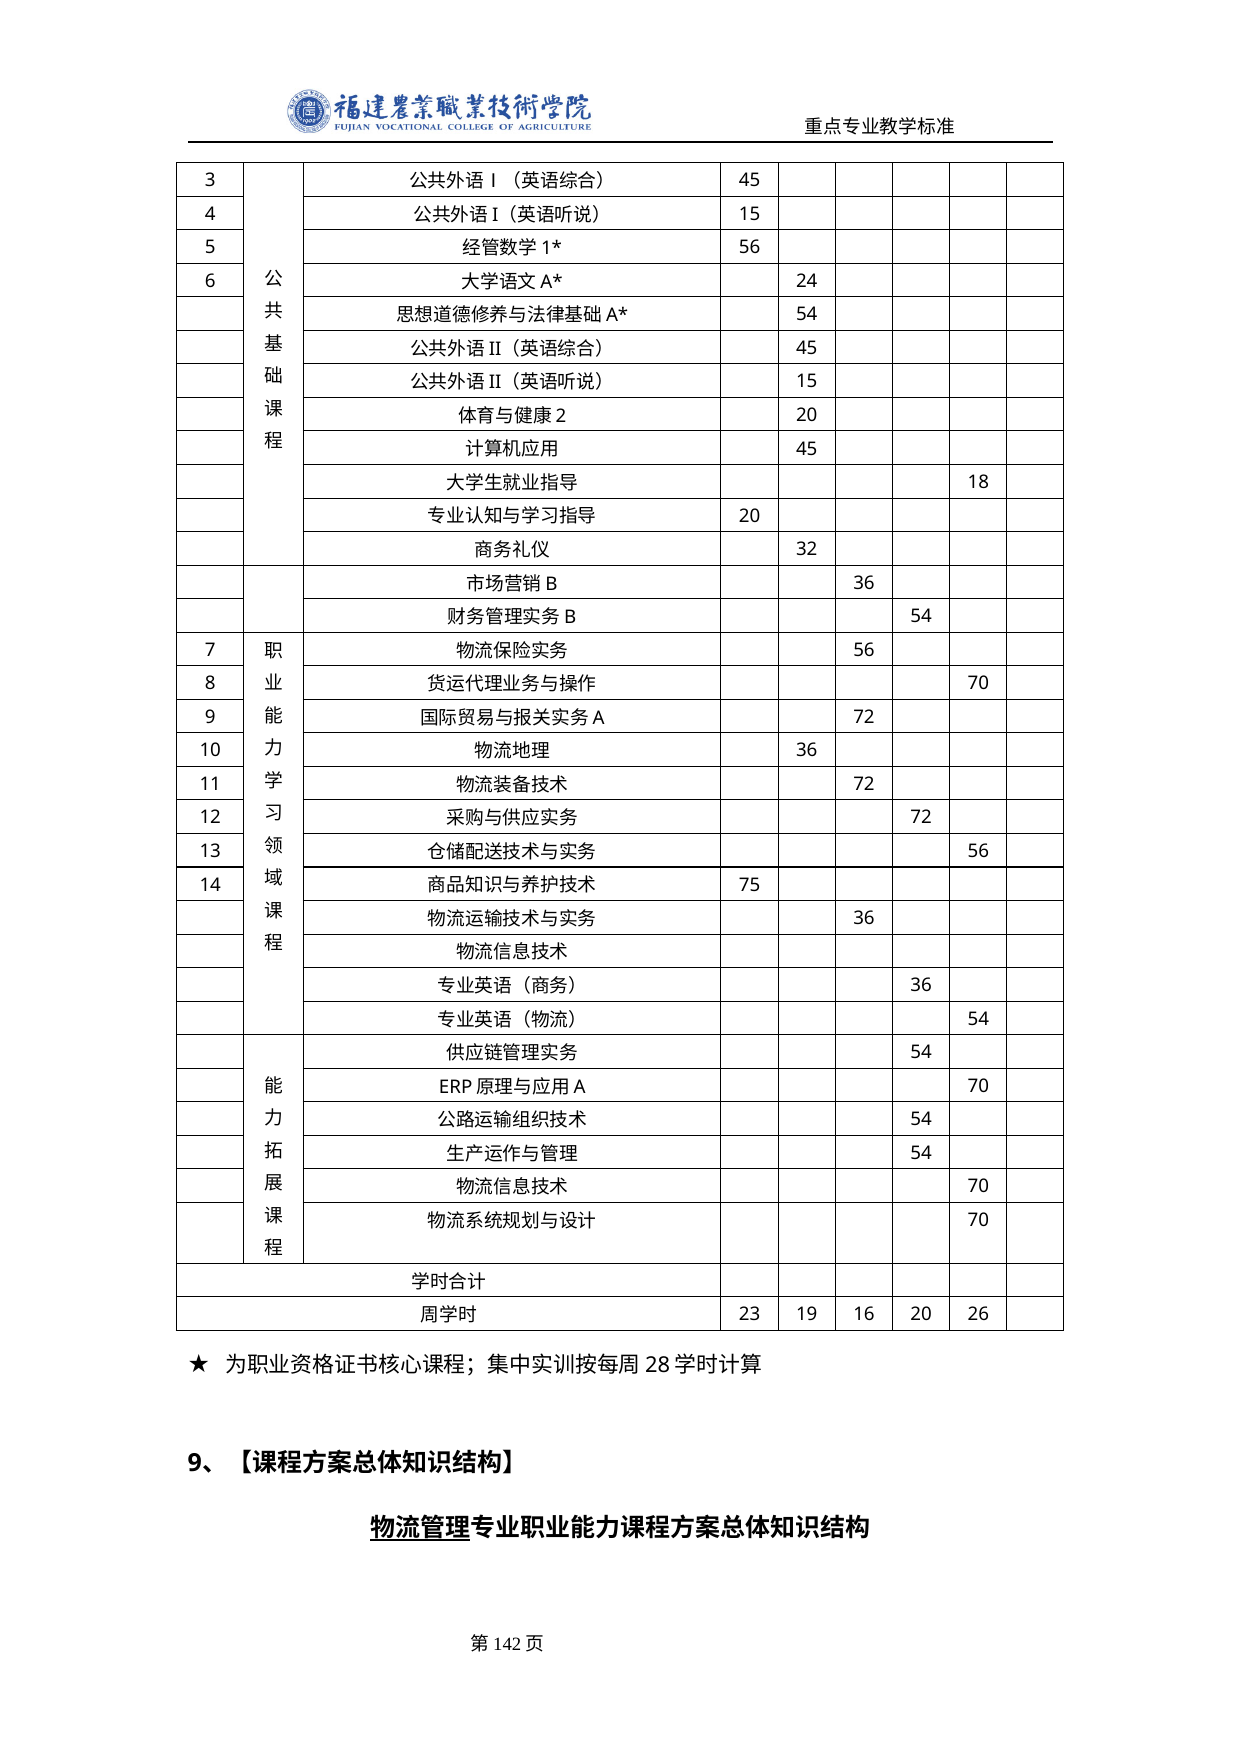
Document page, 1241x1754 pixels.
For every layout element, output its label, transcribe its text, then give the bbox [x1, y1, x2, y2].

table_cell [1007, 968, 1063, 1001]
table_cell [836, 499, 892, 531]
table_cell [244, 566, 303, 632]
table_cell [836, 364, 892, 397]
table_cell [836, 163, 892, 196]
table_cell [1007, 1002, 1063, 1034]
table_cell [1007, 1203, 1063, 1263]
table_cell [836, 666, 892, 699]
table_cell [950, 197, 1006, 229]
text 9、【课程方案总体知识结构】 [187, 1428, 1053, 1493]
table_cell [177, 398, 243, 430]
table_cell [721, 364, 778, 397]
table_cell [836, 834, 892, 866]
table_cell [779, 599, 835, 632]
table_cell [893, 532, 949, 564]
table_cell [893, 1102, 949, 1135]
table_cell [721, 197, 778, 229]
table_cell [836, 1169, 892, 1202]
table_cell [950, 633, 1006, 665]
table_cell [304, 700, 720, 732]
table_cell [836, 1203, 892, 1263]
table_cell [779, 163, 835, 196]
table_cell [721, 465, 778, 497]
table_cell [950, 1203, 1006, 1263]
text 物流管理专业职业能力课程方案总体知识结构 [187, 1493, 1053, 1558]
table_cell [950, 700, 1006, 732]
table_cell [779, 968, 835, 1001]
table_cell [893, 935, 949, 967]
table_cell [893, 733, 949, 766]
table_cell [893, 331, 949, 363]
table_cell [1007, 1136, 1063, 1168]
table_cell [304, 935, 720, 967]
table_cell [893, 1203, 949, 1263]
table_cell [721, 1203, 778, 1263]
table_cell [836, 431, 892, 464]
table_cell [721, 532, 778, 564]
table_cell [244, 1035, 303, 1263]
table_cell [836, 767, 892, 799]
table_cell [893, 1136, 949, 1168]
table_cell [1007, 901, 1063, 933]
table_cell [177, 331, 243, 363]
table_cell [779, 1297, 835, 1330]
list 为职业资格证书核心课程；集中实训按每周28学时计算 [187, 1331, 1053, 1396]
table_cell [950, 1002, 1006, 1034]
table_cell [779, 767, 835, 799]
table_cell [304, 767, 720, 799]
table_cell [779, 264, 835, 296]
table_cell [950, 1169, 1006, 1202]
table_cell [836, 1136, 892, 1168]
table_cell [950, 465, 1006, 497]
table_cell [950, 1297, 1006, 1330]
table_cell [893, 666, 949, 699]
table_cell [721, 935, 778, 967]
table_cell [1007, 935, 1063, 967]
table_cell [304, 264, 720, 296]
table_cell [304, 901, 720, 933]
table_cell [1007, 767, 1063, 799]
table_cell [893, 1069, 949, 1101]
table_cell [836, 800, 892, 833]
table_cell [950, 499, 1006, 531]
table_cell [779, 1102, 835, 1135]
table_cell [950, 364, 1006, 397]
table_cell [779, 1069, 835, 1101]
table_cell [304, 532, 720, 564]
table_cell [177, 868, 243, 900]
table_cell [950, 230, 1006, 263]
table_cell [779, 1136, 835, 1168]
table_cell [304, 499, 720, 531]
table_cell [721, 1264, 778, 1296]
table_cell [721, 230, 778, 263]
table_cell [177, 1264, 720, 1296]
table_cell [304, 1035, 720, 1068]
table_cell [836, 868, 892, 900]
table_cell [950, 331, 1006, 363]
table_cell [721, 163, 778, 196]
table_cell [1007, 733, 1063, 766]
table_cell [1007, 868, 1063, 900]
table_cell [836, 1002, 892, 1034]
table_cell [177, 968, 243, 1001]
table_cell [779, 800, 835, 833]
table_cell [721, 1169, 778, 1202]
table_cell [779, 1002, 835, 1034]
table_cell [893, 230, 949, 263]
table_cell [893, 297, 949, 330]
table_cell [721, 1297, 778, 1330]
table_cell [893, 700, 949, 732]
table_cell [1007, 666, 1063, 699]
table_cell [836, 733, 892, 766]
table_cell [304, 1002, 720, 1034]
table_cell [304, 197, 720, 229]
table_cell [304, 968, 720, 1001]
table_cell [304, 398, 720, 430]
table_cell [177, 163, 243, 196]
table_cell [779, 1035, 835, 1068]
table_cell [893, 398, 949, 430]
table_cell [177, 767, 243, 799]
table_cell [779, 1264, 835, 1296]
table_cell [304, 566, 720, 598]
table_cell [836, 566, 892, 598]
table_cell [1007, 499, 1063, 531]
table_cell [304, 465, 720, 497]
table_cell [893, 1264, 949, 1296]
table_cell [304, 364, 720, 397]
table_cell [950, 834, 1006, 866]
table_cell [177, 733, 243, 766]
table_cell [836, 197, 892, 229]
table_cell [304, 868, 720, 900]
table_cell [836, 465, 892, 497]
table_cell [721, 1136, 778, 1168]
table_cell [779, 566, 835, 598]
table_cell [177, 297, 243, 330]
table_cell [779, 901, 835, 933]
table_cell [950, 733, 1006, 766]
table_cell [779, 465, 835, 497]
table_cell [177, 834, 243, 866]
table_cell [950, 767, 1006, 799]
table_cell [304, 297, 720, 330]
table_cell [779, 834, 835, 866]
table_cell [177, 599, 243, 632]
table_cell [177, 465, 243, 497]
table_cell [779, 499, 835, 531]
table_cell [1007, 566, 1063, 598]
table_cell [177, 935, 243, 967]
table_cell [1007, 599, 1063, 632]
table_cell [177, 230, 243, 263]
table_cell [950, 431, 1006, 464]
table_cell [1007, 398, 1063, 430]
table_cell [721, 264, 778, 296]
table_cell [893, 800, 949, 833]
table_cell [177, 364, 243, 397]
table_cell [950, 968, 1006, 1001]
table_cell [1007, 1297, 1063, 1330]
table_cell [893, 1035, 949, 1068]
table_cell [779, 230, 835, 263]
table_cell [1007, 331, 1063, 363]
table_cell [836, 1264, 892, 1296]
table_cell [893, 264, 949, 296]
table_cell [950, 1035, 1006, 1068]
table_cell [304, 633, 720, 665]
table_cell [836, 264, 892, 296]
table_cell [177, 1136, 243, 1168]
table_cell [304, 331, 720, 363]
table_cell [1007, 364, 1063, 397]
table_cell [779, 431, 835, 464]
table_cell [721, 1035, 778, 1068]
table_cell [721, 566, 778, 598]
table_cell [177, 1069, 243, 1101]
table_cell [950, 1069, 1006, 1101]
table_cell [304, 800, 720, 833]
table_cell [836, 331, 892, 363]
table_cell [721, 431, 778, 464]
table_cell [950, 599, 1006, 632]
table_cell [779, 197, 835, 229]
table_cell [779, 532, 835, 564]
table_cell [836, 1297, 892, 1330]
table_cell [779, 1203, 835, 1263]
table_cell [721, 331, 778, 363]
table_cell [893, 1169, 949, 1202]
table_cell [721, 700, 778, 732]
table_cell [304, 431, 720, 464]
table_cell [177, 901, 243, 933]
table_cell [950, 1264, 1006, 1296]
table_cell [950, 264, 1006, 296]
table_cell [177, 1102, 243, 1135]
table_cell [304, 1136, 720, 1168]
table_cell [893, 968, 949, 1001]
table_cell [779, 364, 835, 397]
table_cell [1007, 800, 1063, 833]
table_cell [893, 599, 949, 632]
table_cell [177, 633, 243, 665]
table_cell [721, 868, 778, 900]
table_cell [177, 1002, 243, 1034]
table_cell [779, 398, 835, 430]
picture [285, 88, 601, 134]
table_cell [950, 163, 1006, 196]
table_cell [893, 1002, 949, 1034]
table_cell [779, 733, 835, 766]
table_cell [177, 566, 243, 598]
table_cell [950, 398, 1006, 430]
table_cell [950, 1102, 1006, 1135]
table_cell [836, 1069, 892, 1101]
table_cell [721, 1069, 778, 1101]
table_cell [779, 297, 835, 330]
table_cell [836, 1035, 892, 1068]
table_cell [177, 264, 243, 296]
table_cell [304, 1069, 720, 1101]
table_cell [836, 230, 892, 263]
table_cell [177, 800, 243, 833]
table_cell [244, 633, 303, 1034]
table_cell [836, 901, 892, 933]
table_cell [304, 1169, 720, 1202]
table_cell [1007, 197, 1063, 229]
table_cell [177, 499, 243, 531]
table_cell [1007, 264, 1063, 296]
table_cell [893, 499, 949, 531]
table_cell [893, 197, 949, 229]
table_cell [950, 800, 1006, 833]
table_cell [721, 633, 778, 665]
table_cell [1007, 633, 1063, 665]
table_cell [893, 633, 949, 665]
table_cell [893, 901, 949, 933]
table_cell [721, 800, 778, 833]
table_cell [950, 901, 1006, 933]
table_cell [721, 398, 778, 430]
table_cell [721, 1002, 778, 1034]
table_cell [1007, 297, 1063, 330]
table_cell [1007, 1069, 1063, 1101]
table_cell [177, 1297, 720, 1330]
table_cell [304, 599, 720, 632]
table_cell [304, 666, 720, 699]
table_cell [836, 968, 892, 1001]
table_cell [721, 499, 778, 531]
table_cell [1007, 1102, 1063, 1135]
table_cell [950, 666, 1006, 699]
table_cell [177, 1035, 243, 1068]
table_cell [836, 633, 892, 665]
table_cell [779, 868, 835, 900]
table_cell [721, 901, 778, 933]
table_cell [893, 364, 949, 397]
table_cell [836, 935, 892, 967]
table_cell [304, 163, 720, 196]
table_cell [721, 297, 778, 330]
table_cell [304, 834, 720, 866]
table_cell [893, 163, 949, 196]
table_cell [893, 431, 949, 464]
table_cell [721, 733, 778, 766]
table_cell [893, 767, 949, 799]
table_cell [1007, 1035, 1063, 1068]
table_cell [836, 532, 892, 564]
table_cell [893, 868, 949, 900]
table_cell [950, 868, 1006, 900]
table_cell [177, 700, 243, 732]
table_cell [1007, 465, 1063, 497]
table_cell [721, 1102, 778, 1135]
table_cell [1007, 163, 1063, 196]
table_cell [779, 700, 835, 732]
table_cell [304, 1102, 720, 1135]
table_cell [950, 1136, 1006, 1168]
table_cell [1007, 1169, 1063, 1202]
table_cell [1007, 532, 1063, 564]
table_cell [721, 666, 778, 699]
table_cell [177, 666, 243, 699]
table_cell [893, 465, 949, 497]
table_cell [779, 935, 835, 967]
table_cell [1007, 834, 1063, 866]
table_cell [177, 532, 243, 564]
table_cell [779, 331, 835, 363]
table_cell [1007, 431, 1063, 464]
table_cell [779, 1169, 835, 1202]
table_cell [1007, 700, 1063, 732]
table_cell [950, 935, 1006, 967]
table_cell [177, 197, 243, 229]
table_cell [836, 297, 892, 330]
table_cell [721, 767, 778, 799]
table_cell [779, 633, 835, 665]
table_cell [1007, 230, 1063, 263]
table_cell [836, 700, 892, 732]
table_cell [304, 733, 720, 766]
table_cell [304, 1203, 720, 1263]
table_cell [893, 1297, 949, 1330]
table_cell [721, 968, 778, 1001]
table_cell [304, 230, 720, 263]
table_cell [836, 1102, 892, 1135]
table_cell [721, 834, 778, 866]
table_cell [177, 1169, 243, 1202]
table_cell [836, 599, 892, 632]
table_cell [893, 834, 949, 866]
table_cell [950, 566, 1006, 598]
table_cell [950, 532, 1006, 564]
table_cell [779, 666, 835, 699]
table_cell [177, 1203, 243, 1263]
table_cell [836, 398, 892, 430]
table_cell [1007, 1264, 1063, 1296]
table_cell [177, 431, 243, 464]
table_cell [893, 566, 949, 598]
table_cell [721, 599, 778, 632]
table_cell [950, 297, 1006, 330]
